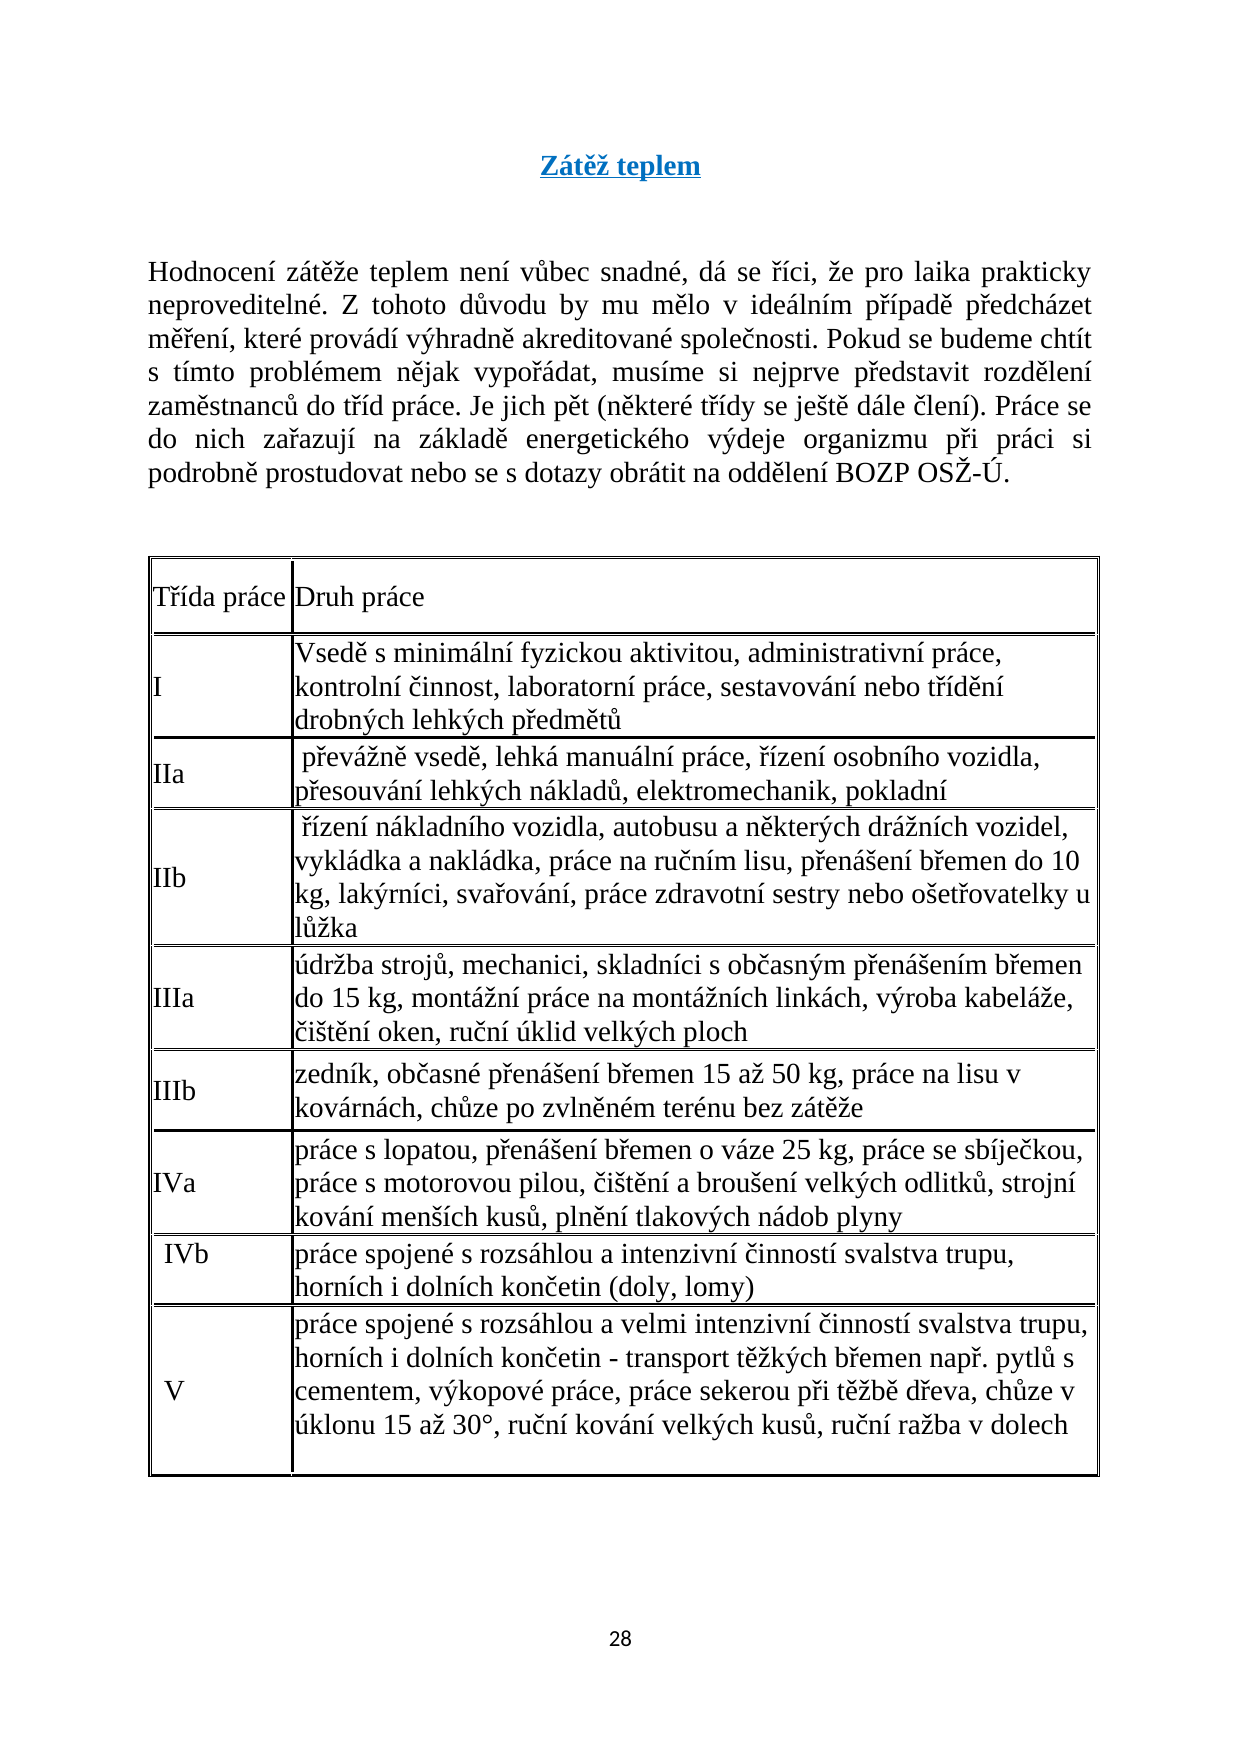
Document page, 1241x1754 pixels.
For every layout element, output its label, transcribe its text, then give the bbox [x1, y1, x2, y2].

table_cell IIIa [150, 944, 292, 1048]
table_header Druh práce [292, 559, 1097, 632]
table_cell IVb [150, 1233, 292, 1303]
text Hodnocení zátěže teplem není vůbec snadné, dá se říci, že pro laika prakticky neproveditelné. Z tohoto důvodu by mu mělo v ideálním případě předcházet měření, které provádí výhradně akreditované společnosti. Pokud se budeme chtít s tímto problémem nějak vypořádat, musíme si nejprve představit rozdělení zaměstnanců do tříd práce. Je jich pět (některé třídy se ještě dále člení). Práce se do nich zařazují na základě energetického výdeje organizmu při práci si podrobně prostudovat nebo se s dotazy obrátit na oddělení BOZP OSŽ-Ú. [148, 254, 1093, 488]
text Zátěž teplem [148, 148, 1093, 181]
table_cell IIb [152, 806, 291, 944]
table_cell I [152, 632, 291, 736]
table_cell zedník, občasné přenášení břemen 15 až 50 kg, práce na lisu v kovárnách, chůze po zvlněném terénu bez zátěže [292, 1048, 1098, 1129]
table_header Třída práce [150, 557, 292, 632]
table_cell V [152, 1303, 292, 1474]
table_cell IVa [152, 1129, 291, 1233]
table_cell práce spojené s rozsáhlou a velmi intenzivní činností svalstva trupu, horních i dolních končetin - transport těžkých břemen např. pytlů s cementem, výkopové práce, práce sekerou při těžbě dřeva, chůze v úklonu 15 až 30°, ruční kování velkých kusů, ruční ražba v dolech [292, 1303, 1097, 1474]
table_cell práce s lopatou, přenášení břemen o váze 25 kg, práce se sbíječkou, práce s motorovou pilou, čištění a broušení velkých odlitků, strojní kování menších kusů, plnění tlakových nádob plyny [294, 1129, 1097, 1233]
table_cell IIIb [150, 1048, 292, 1129]
table_cell řízení nákladního vozidla, autobusu a některých drážních vozidel, vykládka a nakládka, práce na ručním lisu, přenášení břemen do 10 kg, lakýrníci, svařování, práce zdravotní sestry nebo ošetřovatelky u lůžka [294, 806, 1097, 944]
table_cell údržba strojů, mechanici, skladníci s občasným přenášením břemen do 15 kg, montážní práce na montážních linkách, výroba kabeláže, čištění oken, ruční úklid velkých ploch [292, 944, 1098, 1048]
table_cell práce spojené s rozsáhlou a intenzivní činností svalstva trupu, horních i dolních končetin (doly, lomy) [292, 1233, 1098, 1303]
table_cell převážně vsedě, lehká manuální práce, řízení osobního vozidla, přesouvání lehkých nákladů, elektromechanik, pokladní [294, 736, 1097, 806]
table_cell Vsedě s minimální fyzickou aktivitou, administrativní práce, kontrolní činnost, laboratorní práce, sestavování nebo třídění drobných lehkých předmětů [294, 632, 1097, 736]
table_cell IIa [152, 736, 291, 806]
